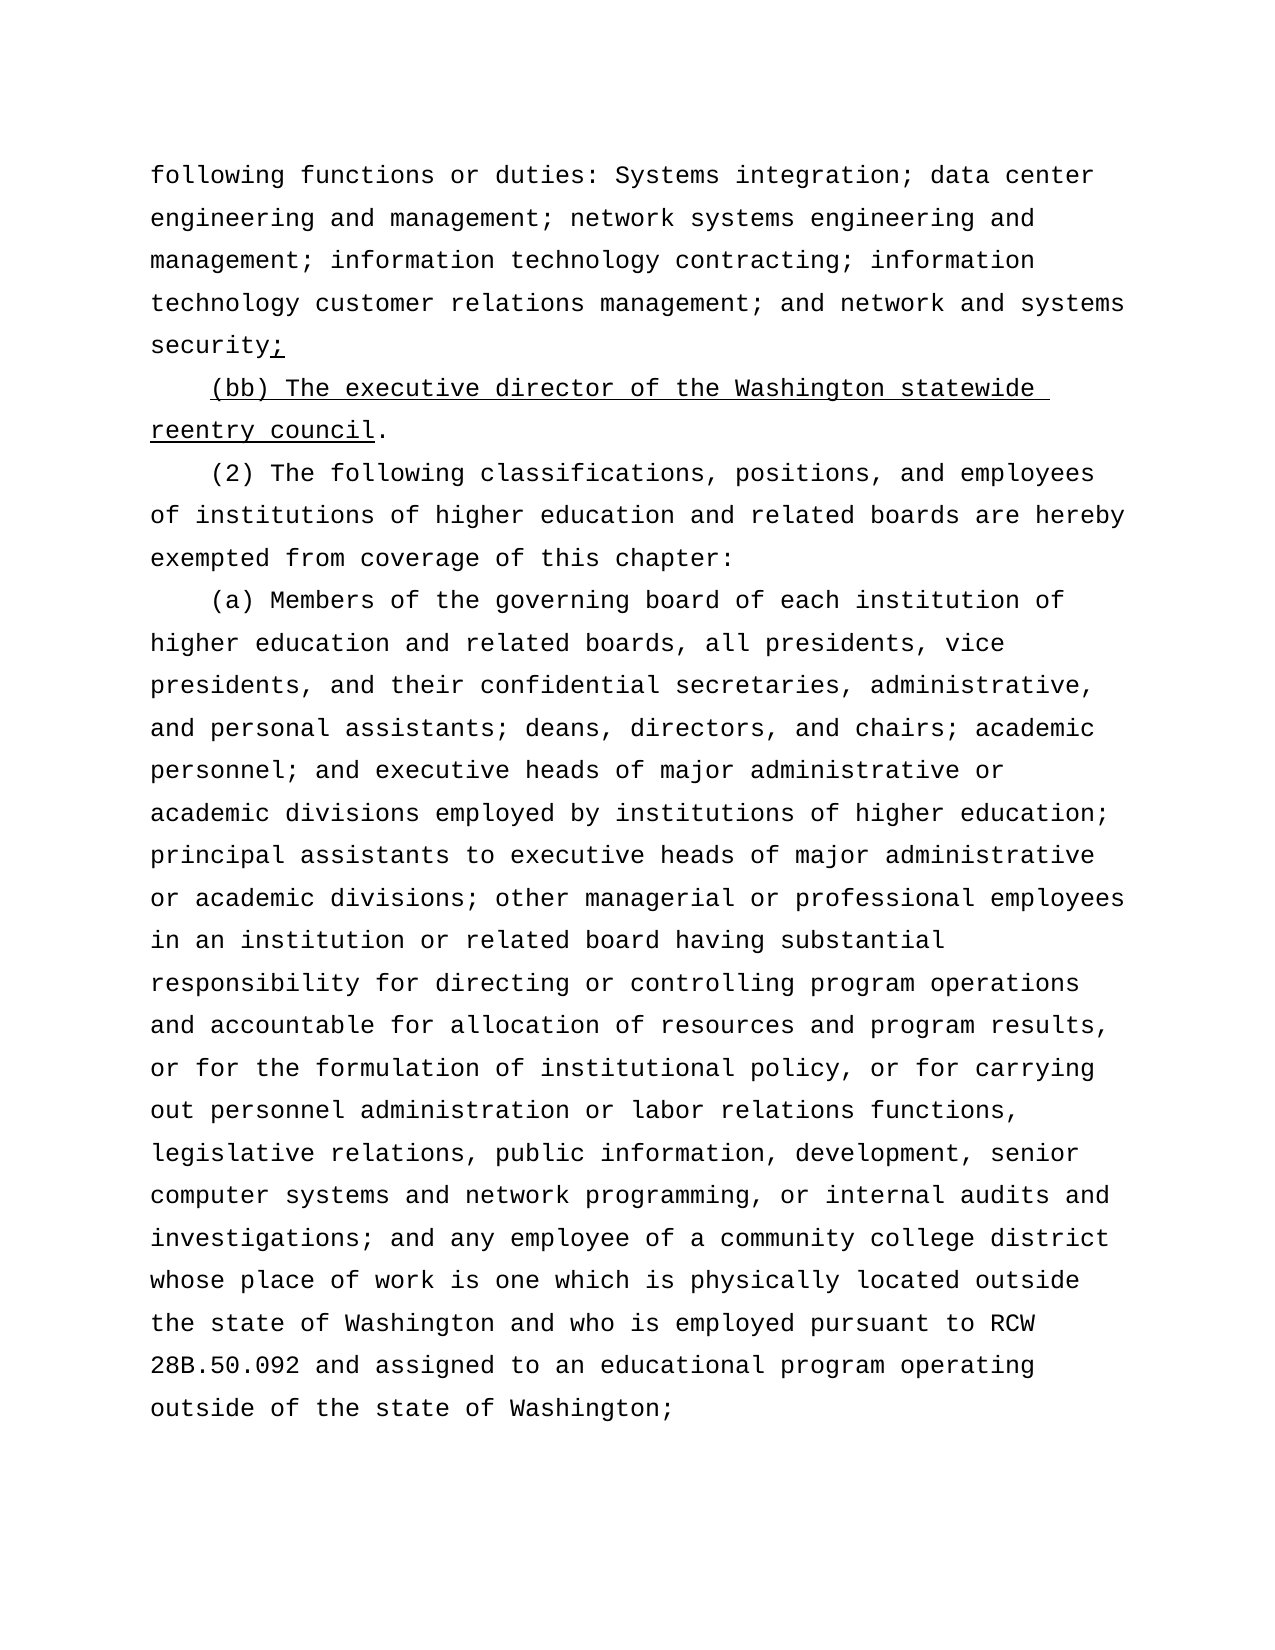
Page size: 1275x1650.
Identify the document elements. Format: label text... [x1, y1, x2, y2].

text (bb) The executive director of the Washington statewide reentry council. [150, 362, 1125, 447]
text (2) The following classifications, positions, and employees of institutions of higher education and related boards are hereby exempted from coverage of this chapter: [150, 447, 1125, 575]
text (a) Members of the governing board of each institution of higher education and related boards, all presidents, vice presidents, and their confidential secretaries, administrative, and personal assistants; deans, directors, and chairs; academic personnel; and executive heads of major administrative or academic divisions employed by institutions of higher education; principal assistants to executive heads of major administrative or academic divisions; other managerial or professional employees in an institution or related board having substantial responsibility for directing or controlling program operations and accountable for allocation of resources and program results, or for the formulation of institutional policy, or for carrying out personnel administration or labor relations functions, legislative relations, public information, development, senior computer systems and network programming, or internal audits and investigations; and any employee of a community college district whose place of work is one which is physically located outside the state of Washington and who is employed pursuant to RCW 28B.50.092 and assigned to an educational program operating outside of the state of Washington; [150, 575, 1125, 1425]
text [150, 150, 1125, 362]
